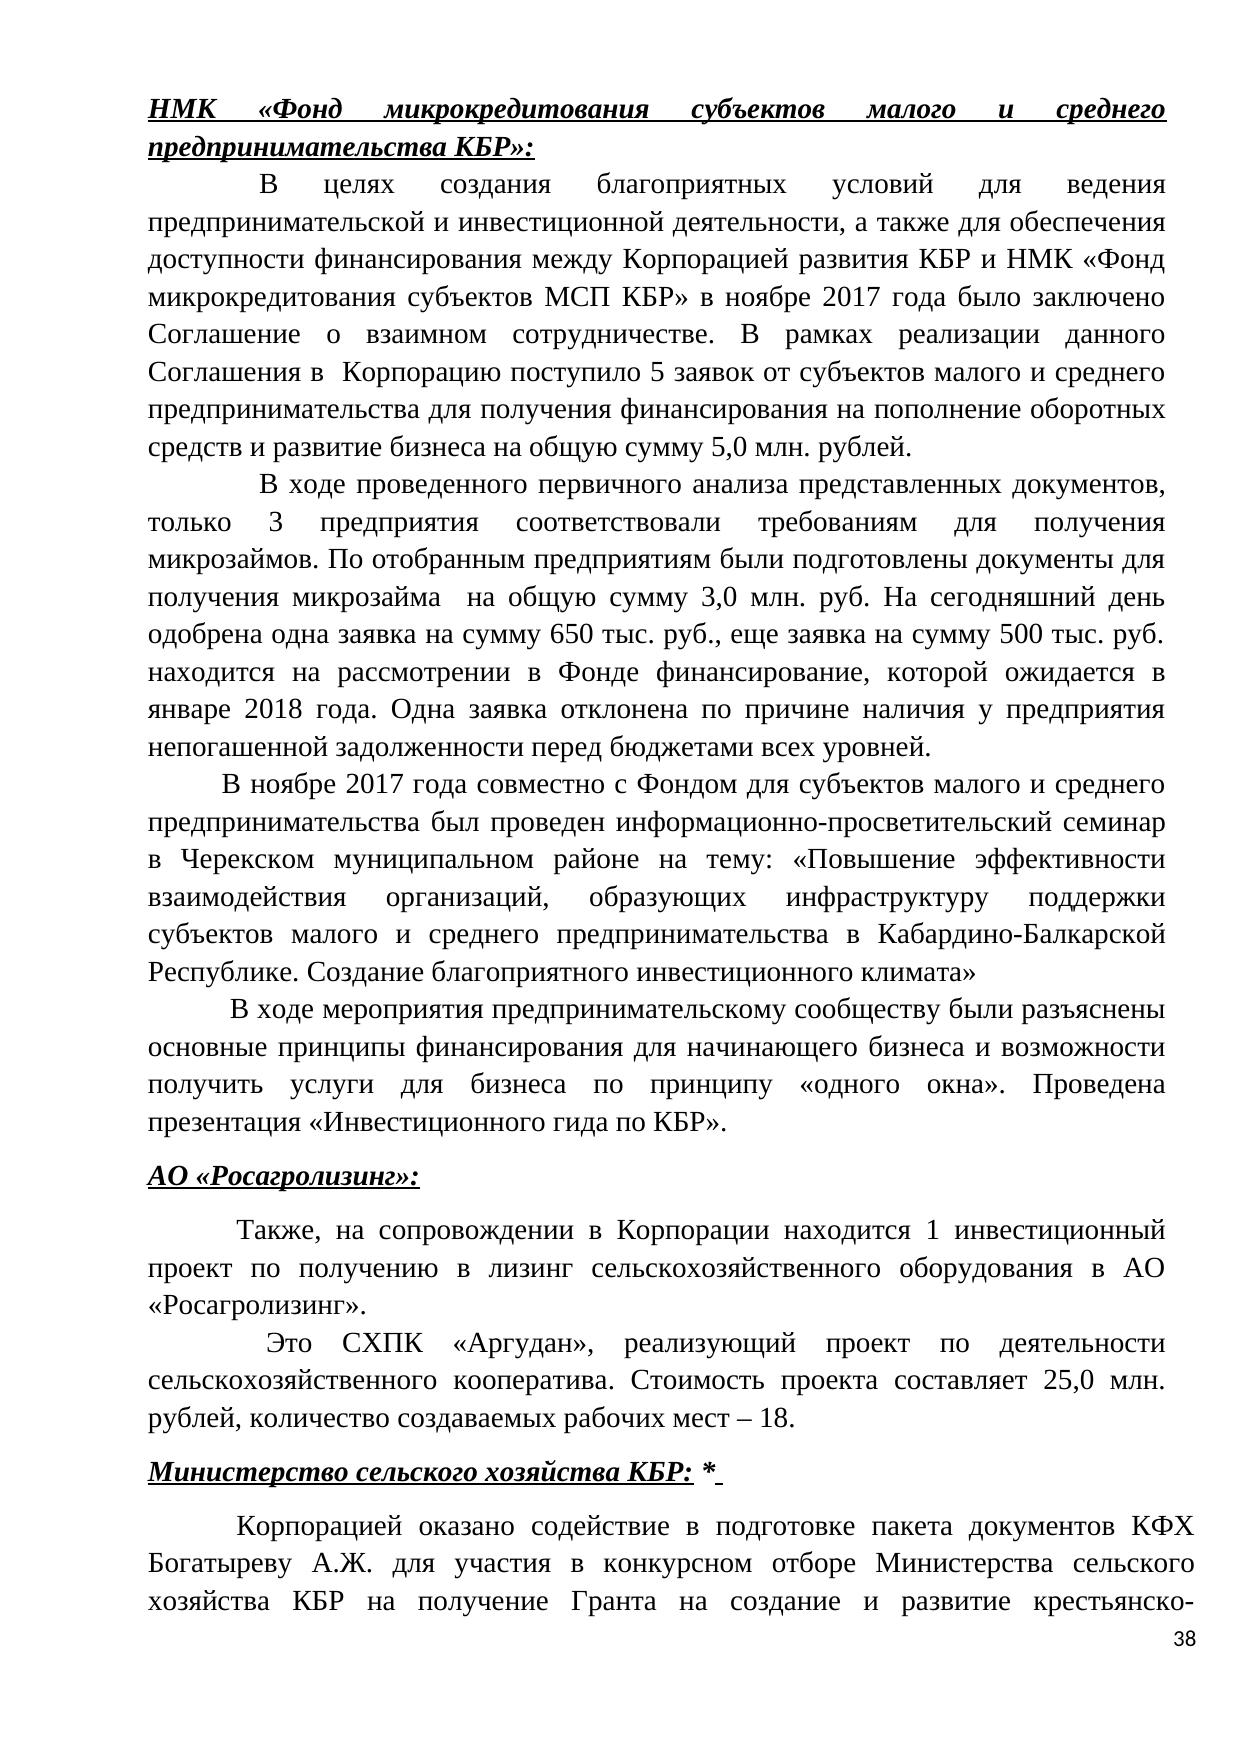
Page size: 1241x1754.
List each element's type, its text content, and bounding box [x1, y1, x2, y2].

list Это СХПК «Аргудан», реализующий проект по деятельности сельскохозяйственного кооператива. Стоимость проекта составляет 25,0 млн. рублей, количество создаваемых рабочих мест – 18. [148, 1322, 1167, 1434]
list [148, 1505, 1196, 1618]
text Министерство сельского хозяйства КБР: * [148, 1451, 1167, 1489]
list В целях создания благоприятных условий для ведения предпринимательской и инвестиционной деятельности, а также для обеспечения доступности финансирования между Корпорацией развития КБР и НМК «Фонд микрокредитования субъектов МСП КБР» в ноябре 2017 года было заключено Соглашение о взаимном сотрудничестве. В рамках реализации данного Соглашения в Корпорацию поступило 5 заявок от субъектов малого и среднего предпринимательства для получения финансирования на пополнение оборотных средств и развитие бизнеса на общую сумму 5,0 млн. рублей. [148, 164, 1167, 464]
text НМК «Фонд микрокредитования субъектов малого и среднего предпринимательства КБР»: [148, 89, 1167, 120]
text НМК «Фонд микрокредитования субъектов малого и среднего предпринимательства КБР»: [148, 122, 1167, 164]
text В ходе мероприятия предпринимательскому сообществу были разъяснены основные принципы финансирования для начинающего бизнеса и возможности получить услуги для бизнеса по принципу «одного окна». Проведена презентация «Инвестиционного гида по КБР». [148, 989, 1167, 1139]
text АО «Росагролизинг»: [148, 1155, 1167, 1193]
list В ходе проведенного первичного анализа представленных документов, только 3 предприятия соответствовали требованиям для получения микрозаймов. По отобранным предприятиям были подготовлены документы для получения микрозайма на общую сумму 3,0 млн. руб. На сегодняшний день одобрена одна заявка на сумму 650 тыс. руб., еще заявка на сумму 500 тыс. руб. находится на рассмотрении в Фонде финансирование, которой ожидается в январе 2018 года. Одна заявка отклонена по причине наличия у предприятия непогашенной задолженности перед бюджетами всех уровней. [148, 464, 1167, 764]
text В ноябре 2017 года совместно с Фондом для субъектов малого и среднего предпринимательства был проведен информационно-просветительский семинар в Черекском муниципальном районе на тему: «Повышение эффективности взаимодействия организаций, образующих инфраструктуру поддержки субъектов малого и среднего предпринимательства в Кабардино-Балкарской Республике. Создание благоприятного инвестиционного климата» [148, 764, 1167, 989]
list Также, на сопровождении в Корпорации находится 1 инвестиционный проект по получению в лизинг сельскохозяйственного оборудования в АО «Росагролизинг». [148, 1209, 1167, 1322]
